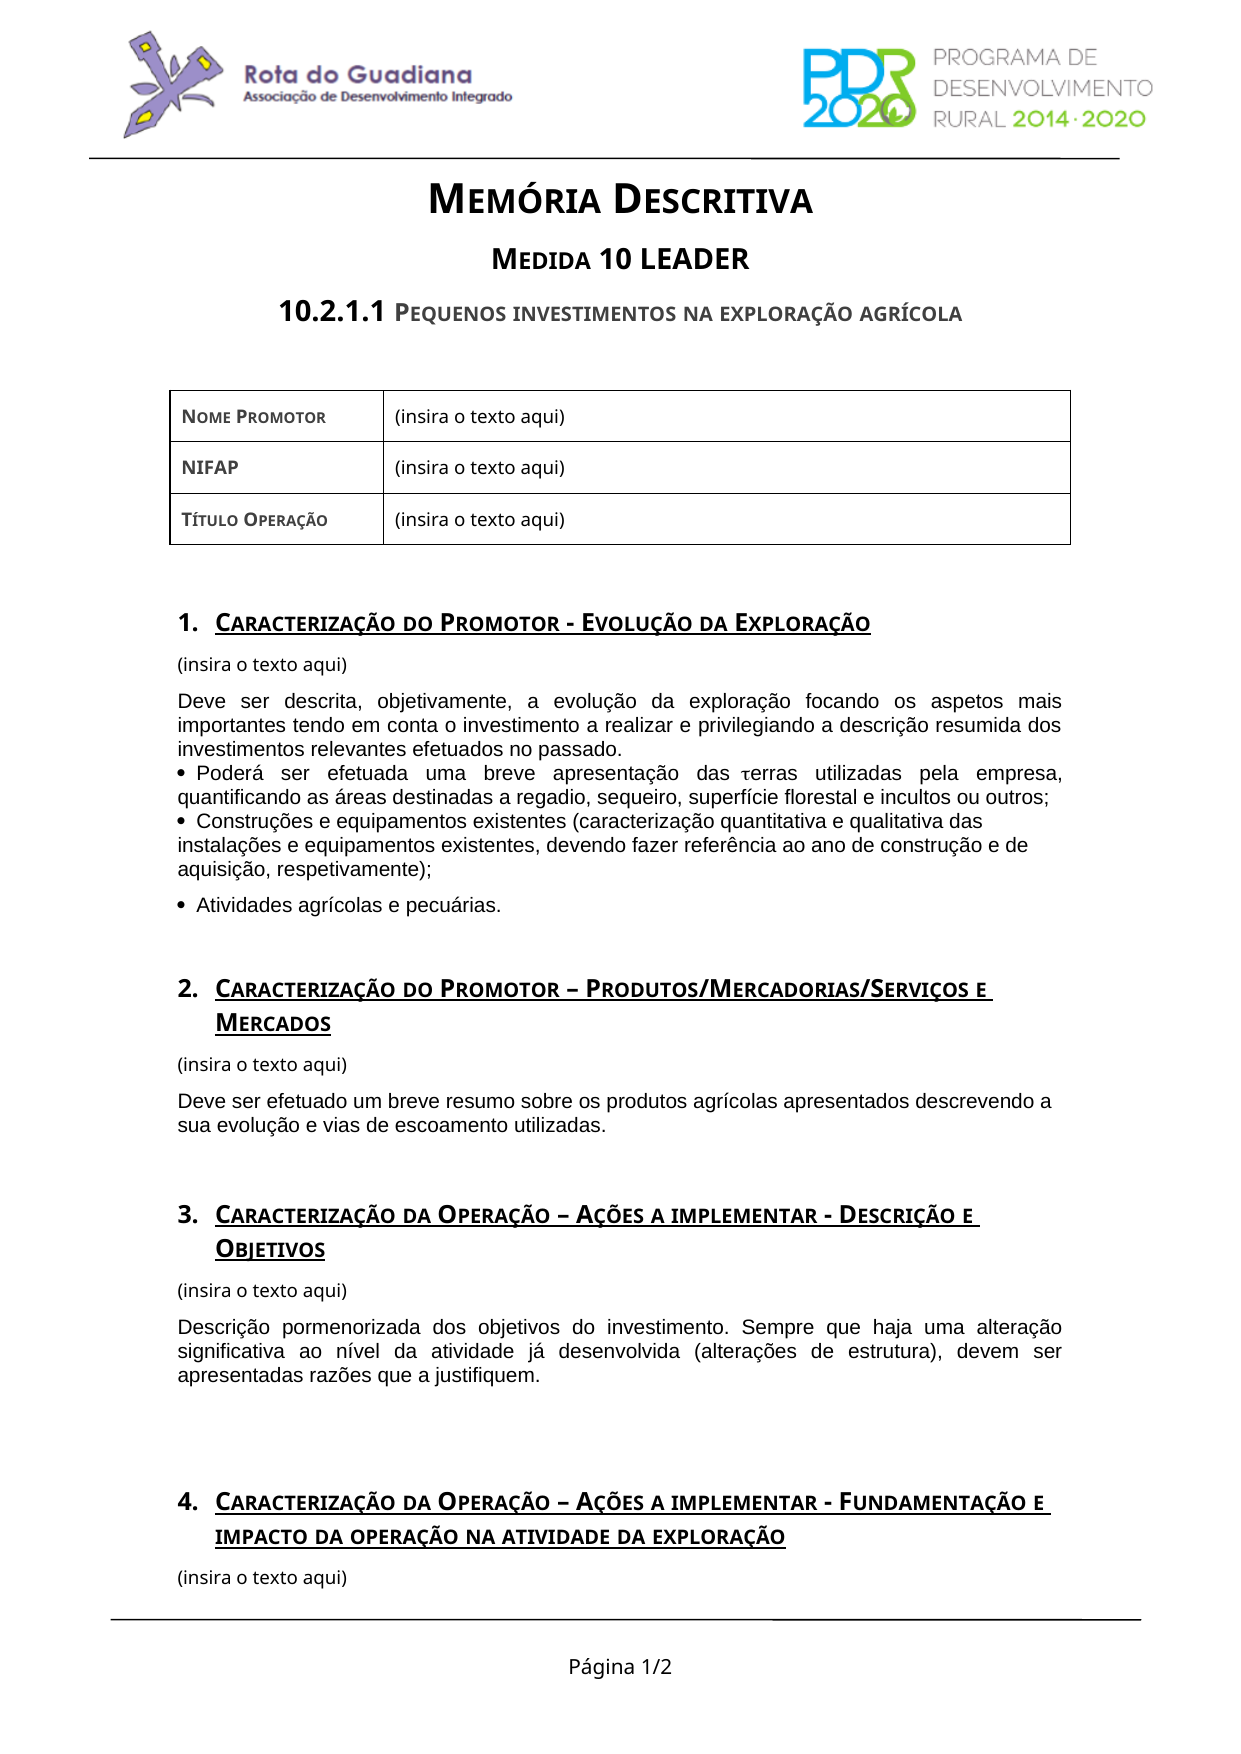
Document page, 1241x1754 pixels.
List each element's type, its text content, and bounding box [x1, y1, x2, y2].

text aquisição, respetivamente); [177, 857, 1063, 881]
text Memória Descritiva [177, 169, 1063, 226]
text Descrição pormenorizada dos objetivos do investimento. Sempre que haja uma alteração significativa ao nível da atividade já desenvolvida (alterações de estrutura), devem ser apresentadas razões que a justifiquem. [177, 1315, 1063, 1387]
table_header Nome Promotor [171, 391, 383, 441]
text Poderá ser efetuada uma breve apresentação daserras utilizadas pela empresa, quantificando as áreas destinadas a regadio, sequeiro, superfície florestal e incultos ou outros; [177, 761, 1063, 809]
text (insira o texto aqui) [177, 1564, 1063, 1590]
text (insira o texto aqui) [177, 651, 1063, 676]
title Caracterização do Promotor – Produtos/Mercadorias/Serviços e Mercados [177, 971, 1063, 1039]
table_cell Título Operação [171, 494, 383, 544]
title Caracterização do Promotor - Evolução da Exploração [177, 604, 1063, 638]
text 10.2.1.1 Pequenos investimentos na exploração agrícola [177, 291, 1063, 330]
title Caracterização da Operação – Ações a implementar - Fundamentação e impacto da operação na atividade da exploração [177, 1484, 1063, 1552]
text (insira o texto aqui) [177, 1277, 1063, 1302]
text Medida 10 LEADER [177, 238, 1063, 278]
title Caracterização da Operação – Ações a implementar - Descrição e Objetivos [177, 1196, 1063, 1264]
table_cell (insira o texto aqui) [384, 442, 1070, 493]
text instalações e equipamentos existentes, devendo fazer referência ao ano de construção e de [177, 833, 1063, 857]
picture [801, 44, 1155, 131]
text (insira o texto aqui) [177, 1051, 1063, 1077]
table_cell NIFAP [171, 442, 383, 493]
text Deve ser efetuado um breve resumo sobre os produtos agrícolas apresentados descrevendo a sua evolução e vias de escoamento utilizadas. [177, 1089, 1063, 1137]
text Construções e equipamentos existentes (caracterização quantitativa e qualitativa das [177, 809, 1063, 833]
picture [110, 29, 521, 139]
table_cell (insira o texto aqui) [384, 494, 1070, 544]
table_header (insira o texto aqui) [384, 391, 1070, 441]
text Atividades agrícolas e pecuárias. [177, 893, 1063, 917]
text Deve ser descrita, objetivamente, a evolução da exploração focando os aspetos mais importantes tendo em conta o investimento a realizar e privilegiando a descrição resumida dos investimentos relevantes efetuados no passado. [177, 689, 1063, 761]
